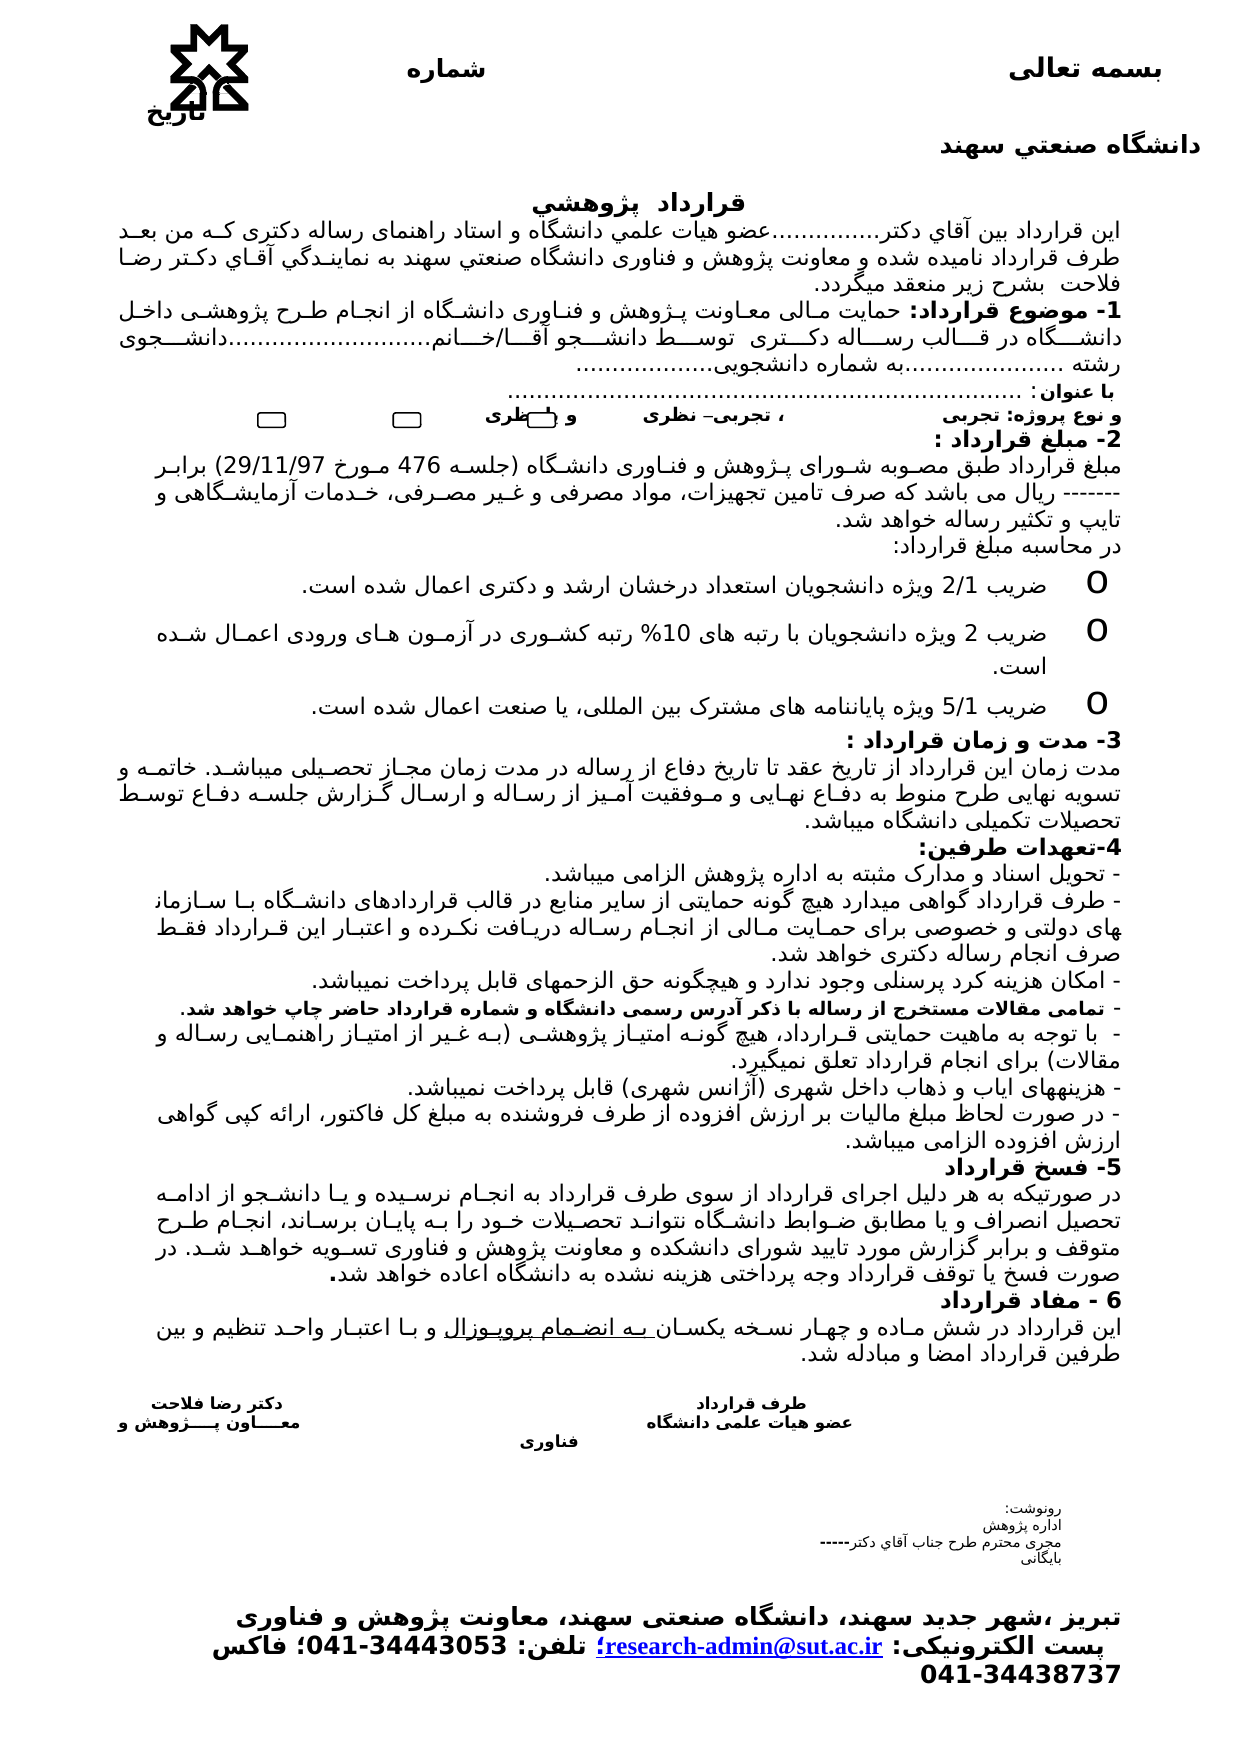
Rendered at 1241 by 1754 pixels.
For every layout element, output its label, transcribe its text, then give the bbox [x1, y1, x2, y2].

text و نوع پروژه: تجربی ، تجربی– نظری و یا نظری [118, 404, 1122, 426]
text - تحویل اسناد و مدارک مثبته به اداره پژوهش الزامی می​باشد. [156, 861, 1121, 887]
text در صورتيکه به هر دليل اجرای قرارداد از سوی طرف قرارداد به انجام نرسیده و یا دانشجو از ادامه تحصیل انصراف و یا مطابق ضوابط دانشگاه نتواند تحصيلات خود را به پايان برساند، انجام طرح متوقف و برابر گزارش مورد تایید شورای دانشکده و معاونت پژوهش و فناوری تسويه خواهد شد. در صورت فسخ يا توقف قرارداد وجه پرداختی هزینه نشده به دانشگاه اعاده خواهد شد. [156, 1181, 1122, 1287]
text - در صورت لحاظ مبلغ مالیات بر ارزش افزوده از طرف فروشنده به مبلغ کل فاکتور، ارائه کپی گواهی ارزش افزوده الزامی می​باشد. [156, 1101, 1121, 1154]
text در محاسبه مبلغ قرارداد: [156, 532, 1122, 559]
text اين قرارداد در شش ماده و چهار نسخه يکسان به انضمام پروپوزال و با اعتبار واحد تنظيم و بين طرفين قرارداد امضا و مبادله شد. [156, 1314, 1122, 1367]
table_header دكتر رضا فلاحت معاون پژوهش و فناوری [107, 1394, 590, 1594]
text - با توجه به ماهیت حمایتی قرارداد، هیچ گونه امتیاز پژوهشی (به غیر از امتیاز راهنمایی رساله و مقالات) برای انجام قرارداد تعلق نمیگیرد. [156, 1021, 1121, 1074]
text اين قرارداد بين آقاي دكتر...............عضو هيات علمي دانشگاه و استاد راهنمای رساله دکتری كه من بعد طرف قرارداد ناميده شده و معاونت پژوهش و فناوری دانشگاه صنعتي سهند به نمايندگي آقاي دكتر رضا فلاحت بشرح زير منعقد می​گردد. [118, 217, 1122, 297]
text مبلغ قرارداد طبق مصوبه شورای پژوهش و فناوری دانشگاه (جلسه 476 مورخ 29/11/97) برابر ------- ریال می باشد که صرف تامین تجهیزات، مواد مصرفی و غیر مصرفی، خدمات آزمایشگاهی و تایپ و تکثیر رساله خواهد شد. [156, 452, 1122, 532]
text 1- موضوع قرارداد: حمایت مالی معاونت پژوهش و فناوری دانشگاه از انجام طرح پژوهشی داخل دانشگاه در قالب رساله دکتری توسط دانشجو آقا/خانم............................دانشجوی رشته ......................به شماره دانشجویی................... [118, 297, 1122, 377]
text با عنوان: ....................................................................... [118, 377, 1122, 404]
list ضریب 2 ویژه دانشجویان با رتبه های 10% رتبه کشوری در آزمون های ورودی اعمال شده است. [156, 606, 1084, 680]
text 5- فسخ قرارداد [156, 1154, 1122, 1181]
text 2- مبلغ قرارداد : [118, 426, 1122, 452]
text - هزینه​های ایاب و ذهاب داخل شهری (آژانس شهری) قابل پرداخت نمی​باشد. [156, 1074, 1121, 1101]
text قرارداد پژوهشي [156, 188, 1122, 217]
text مدت زمان اين قرارداد از تاریخ عقد تا تاریخ دفاع از رساله در مدت زمان مجاز تحصیلی می​باشد. خاتمه و تسویه نهایی طرح منوط به دفاع نهایی و موفقیت آمیز از رساله و ارسال گزارش جلسه دفاع توسط تحصیلات تکمیلی دانشگاه می​باشد. [118, 754, 1122, 834]
list ضریب 5/1 ویژه پایاننامه های مشترک بین المللی، یا صنعت اعمال شده است. [156, 680, 1084, 727]
text - تمامی مقالات مستخرج از رساله با ذکر آدرس رسمی دانشگاه و شماره قرارداد حاضر چاپ خواهد شد. [156, 994, 1121, 1021]
text 4-تعهدات طرفین: [156, 834, 1122, 861]
text - امکان هزینه کرد پرسنلی وجود ندارد و هیچگونه حق الزحمه​ای قابل پرداخت نمی​باشد. [156, 967, 1121, 994]
list ضریب 2/1 ویژه دانشجویان استعداد درخشان ارشد و دکتری اعمال شده است. [156, 559, 1084, 606]
text 3- مدت و زمان قرارداد :‌ [118, 727, 1122, 754]
table_header طرف قرارداد عضو هیات علمی دانشگاه رونوشت: اداره پژوهش مجری محترم طرح جناب آقاي دكتر----- بایگانی [590, 1394, 1073, 1594]
text - طرف قرارداد گواهی می​دارد هیچ گونه حمایتی از سایر منابع در قالب قراردادهای دانشگاه با سازمان​های دولتی و خصوصی برای حمایت مالی از انجام رساله دریافت نکرده و اعتبار این قرارداد فقط صرف انجام رساله دکتری خواهد شد. [156, 887, 1121, 967]
text 6 - مفاد قرارداد [156, 1287, 1122, 1314]
